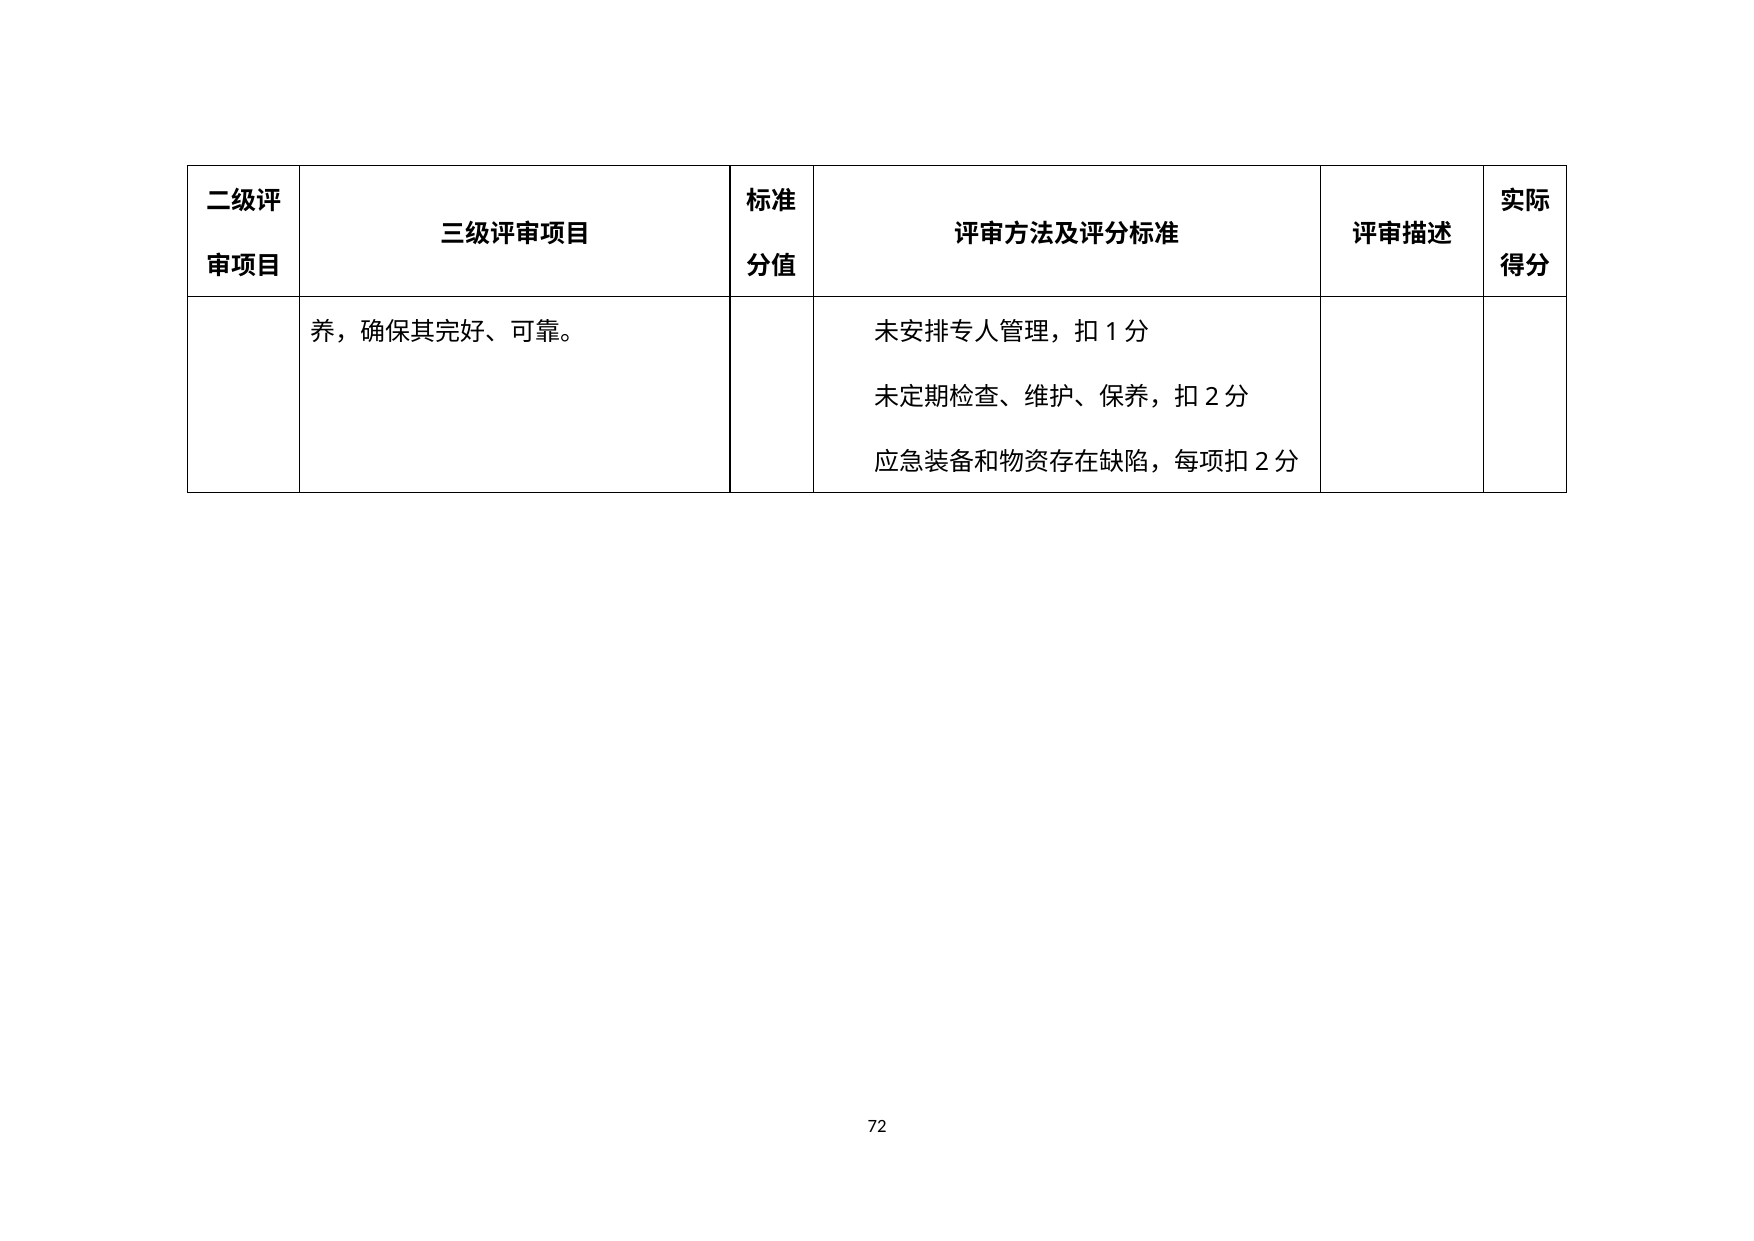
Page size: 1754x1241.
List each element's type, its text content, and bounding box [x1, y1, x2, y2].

table_cell 5 [731, 297, 813, 492]
table_header 标准分值 [731, 166, 813, 296]
table_header 实际得分 [1484, 166, 1566, 296]
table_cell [814, 297, 1320, 492]
table_cell [1484, 297, 1566, 492]
table_header 评审描述 [1321, 166, 1483, 296]
table_header 三级评审项目 [300, 166, 729, 296]
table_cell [300, 297, 729, 492]
table_cell [1321, 297, 1483, 492]
table_header 评审方法及评分标准 [814, 166, 1320, 296]
table_header 二级评审项目 [188, 166, 299, 296]
